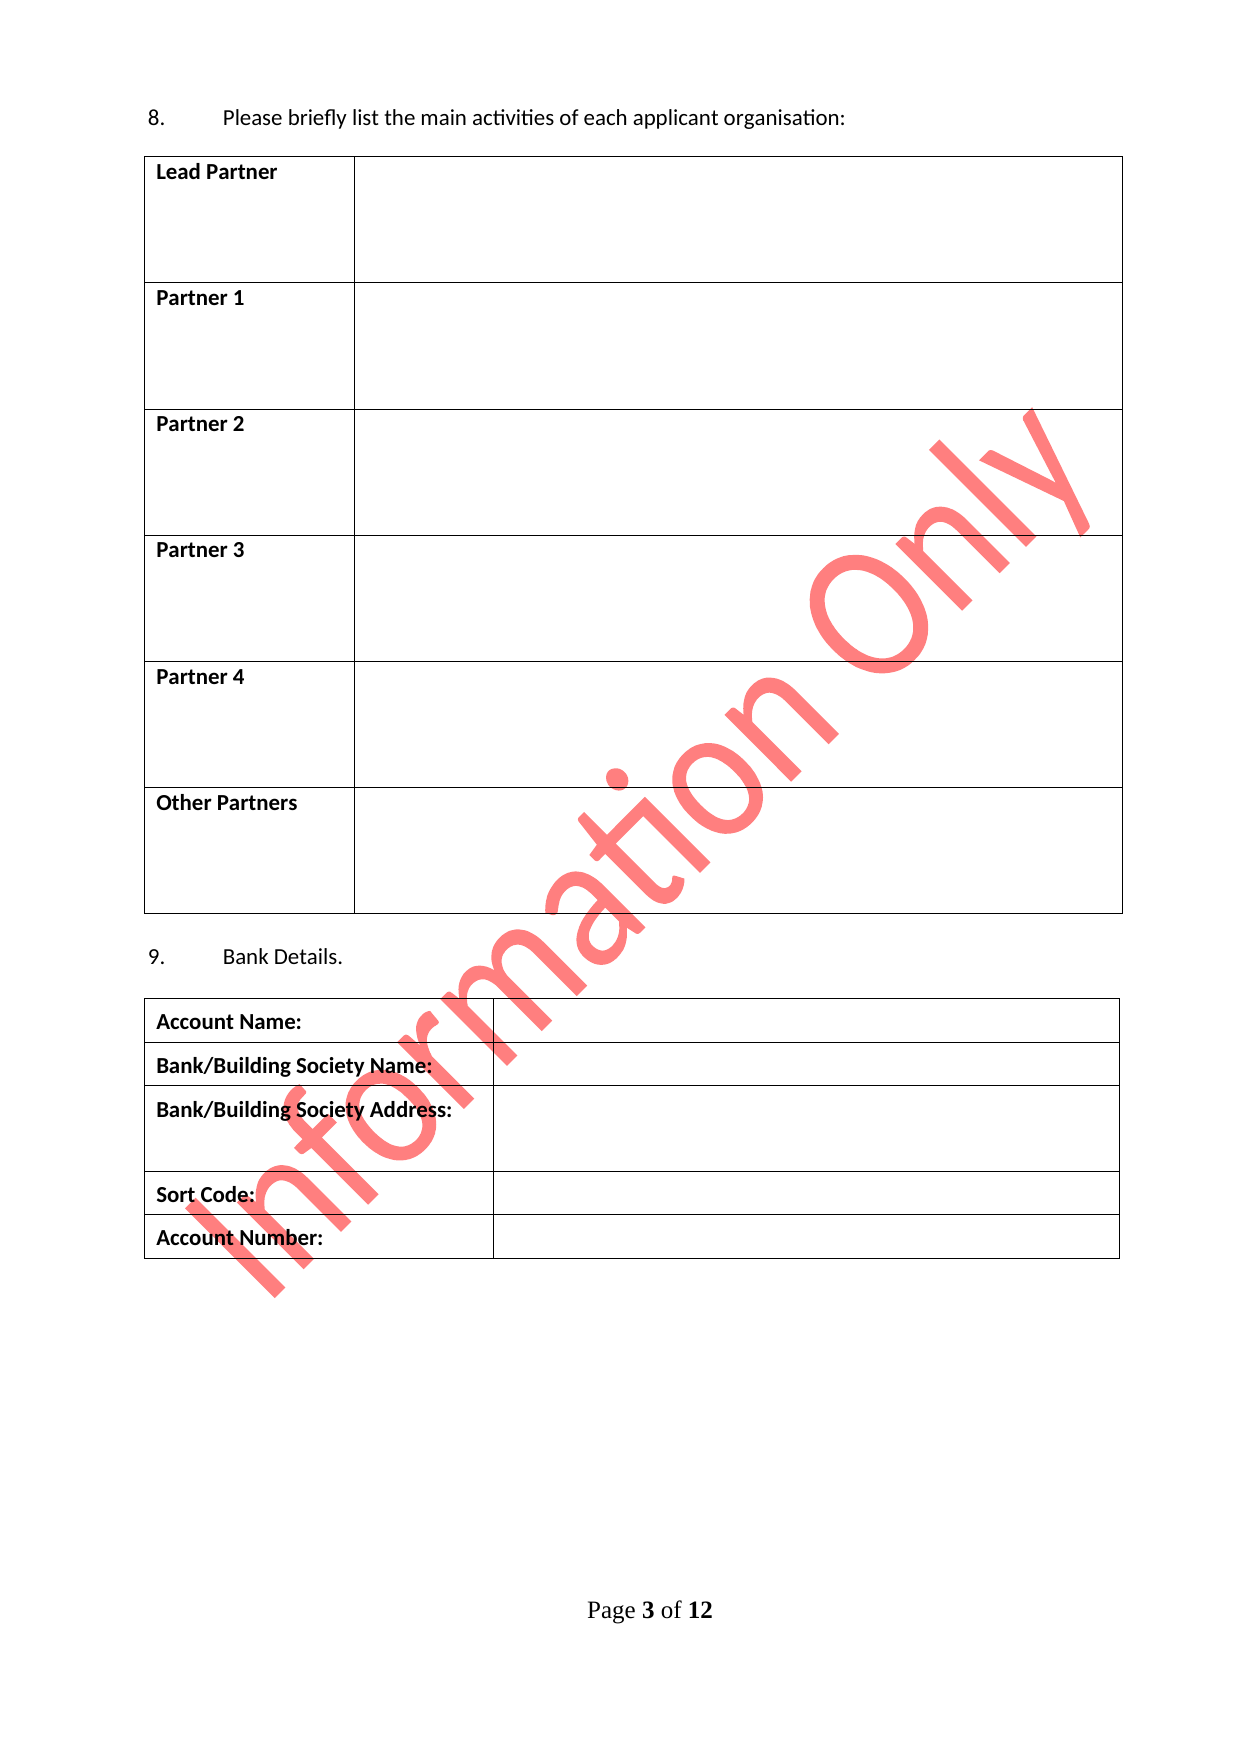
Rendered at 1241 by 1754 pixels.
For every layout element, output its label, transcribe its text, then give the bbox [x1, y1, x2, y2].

table_header [494, 999, 1119, 1042]
table_header [355, 157, 1122, 282]
table_cell [494, 1043, 1119, 1085]
table_cell [355, 410, 1122, 534]
table_cell [494, 1086, 1119, 1171]
text 8. Please briefly list the main activities of each applicant organisation: [148, 103, 1152, 131]
table_cell Partner 2 [145, 410, 354, 534]
table_cell Partner 4 [145, 662, 354, 787]
table_cell Bank/Building Society Address: [145, 1086, 493, 1171]
table_header Lead Partner [145, 157, 354, 282]
table_cell [494, 1172, 1119, 1214]
table_cell Partner 3 [145, 536, 354, 661]
table_cell [355, 536, 1122, 661]
table_cell [494, 1215, 1119, 1258]
table_cell [355, 283, 1122, 408]
table_cell [355, 662, 1122, 787]
text 9. Bank Details. [148, 942, 1152, 970]
table_cell Other Partners [145, 788, 354, 913]
table_header Account Name: [145, 999, 493, 1042]
table_cell Partner 1 [145, 283, 354, 408]
table_cell Sort Code: [145, 1172, 493, 1214]
table_cell Account Number: [145, 1215, 493, 1258]
table_cell Bank/Building Society Name: [145, 1043, 493, 1085]
table_cell [355, 788, 1122, 913]
